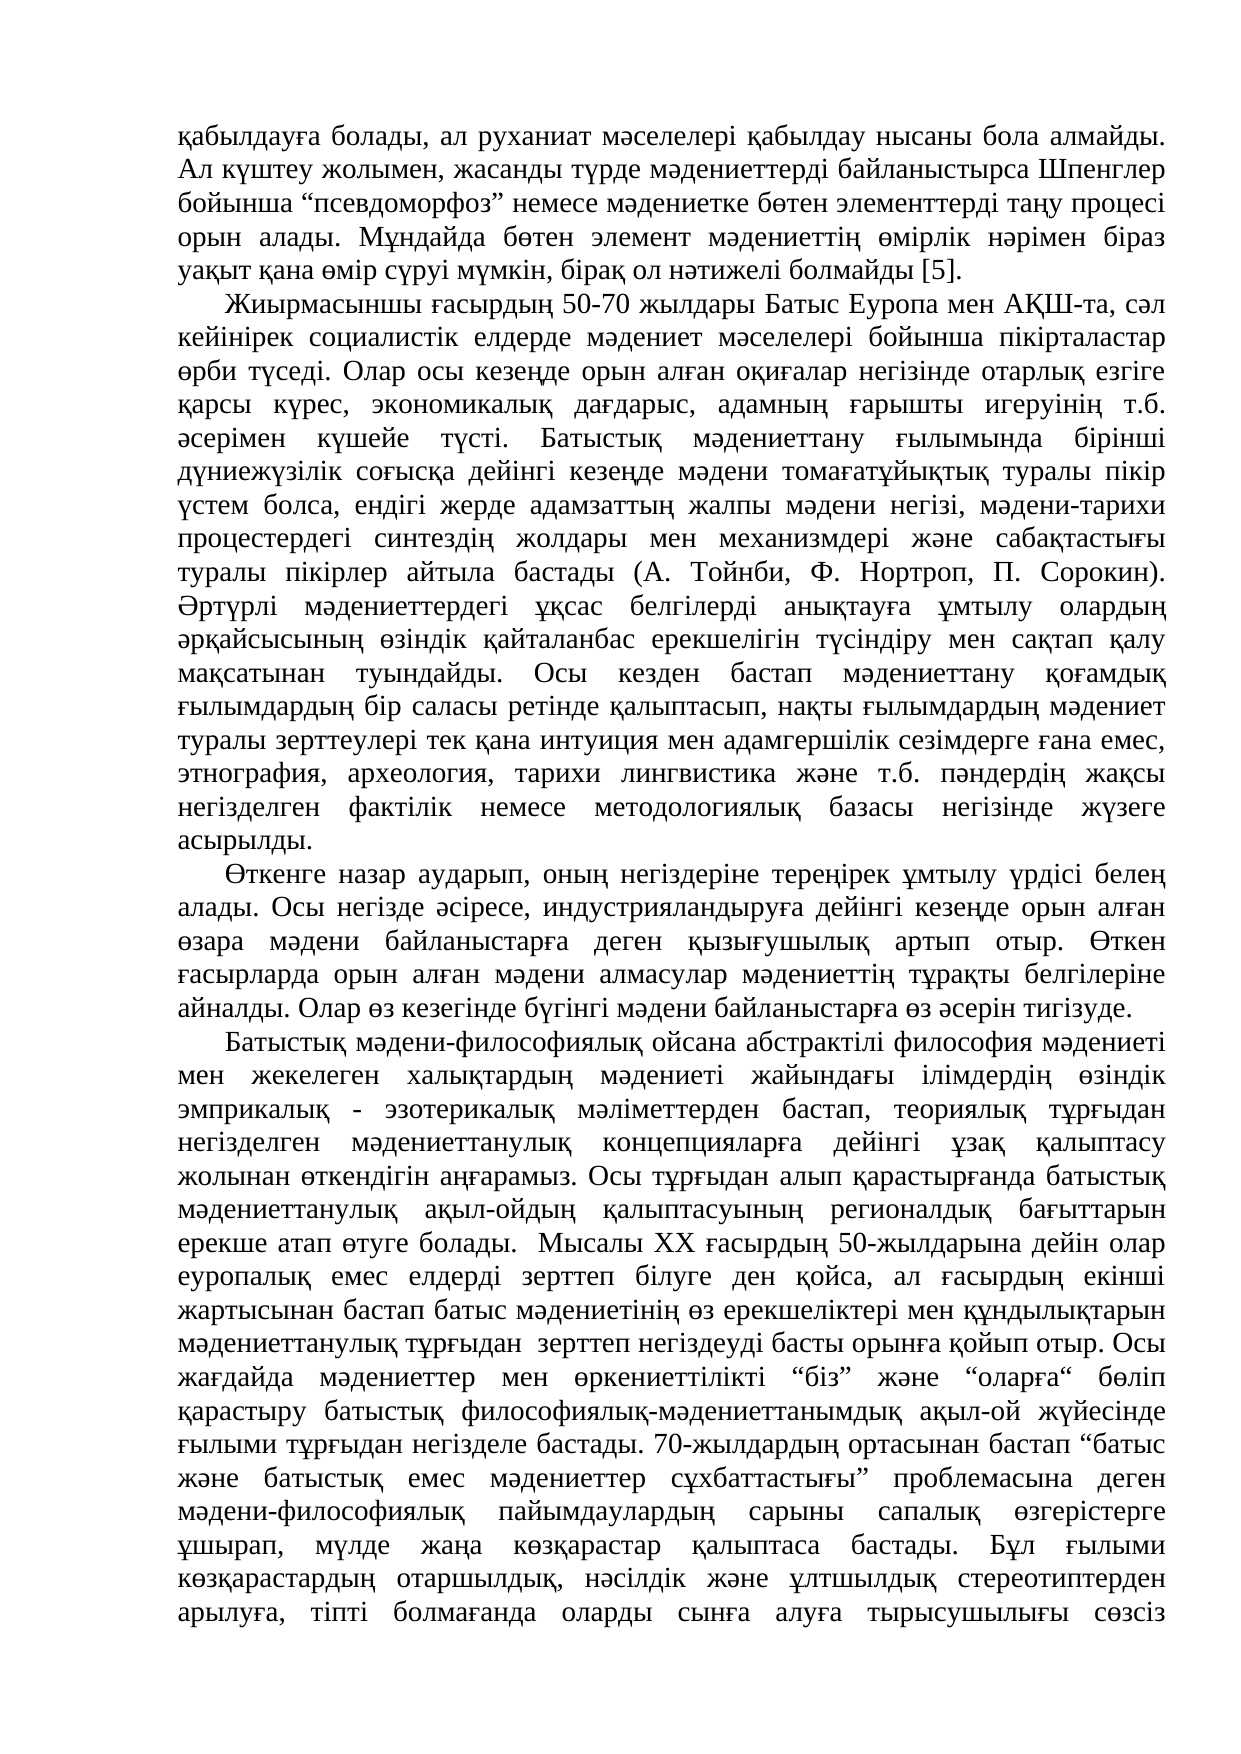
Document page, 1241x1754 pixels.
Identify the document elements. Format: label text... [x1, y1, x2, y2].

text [177, 1024, 1167, 1627]
text Жиырмасыншы ғасырдың 50-70 жылдары Батыс Еуропа мен АҚШ-та, сәл кейінірек социалистік елдерде мәдениет мәселелері бойынша пікірталастар өрби түседі. Олар осы кезеңде орын алған оқиғалар негізінде отарлық езгіге қарсы күрес, экономикалық дағдарыс, адамның ғарышты игеруінің т.б. әсерімен күшейе түсті. Батыстық мәдениеттану ғылымында бірінші дүниежүзілік соғысқа дейінгі кезеңде мәдени томағатұйықтық туралы пікір үстем болса, ендігі жерде адамзаттың жалпы мәдени негізі, мәдени-тарихи процестердегі синтездің жолдары мен механизмдері және сабақтастығы туралы пікірлер айтыла бастады (А. Тойнби, Ф. Нортроп, П. Сорокин). Әртүрлі мәдениеттердегі ұқсас белгілерді анықтауға ұмтылу олардың әрқайсысының өзіндік қайталанбас ерекшелігін түсіндіру мен сақтап қалу мақсатынан туындайды. Осы кезден бастап мәдениеттану қоғамдық ғылымдардың бір саласы ретінде қалыптасып, нақты ғылымдардың мәдениет туралы зерттеулері тек қана интуиция мен адамгершілік сезімдерге ғана емес, этнография, археология, тарихи лингвистика және т.б. пәндердің жақсы негізделген фактілік немесе методологиялық базасы негізінде жүзеге асырылды. [177, 286, 1167, 856]
text Өткенге назар аударып, оның негіздеріне тереңірек ұмтылу үрдісі белең алады. Осы негізде әсіресе, индустрияландыруға дейінгі кезеңде орын алған өзара мәдени байланыстарға деген қызығушылық артып отыр. Өткен ғасырларда орын алған мәдени алмасулар мәдениеттің тұрақты белгілеріне айналды. Олар өз кезегінде бүгінгі мәдени байланыстарға өз әсерін тигізуде. [177, 856, 1167, 1024]
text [177, 118, 1167, 286]
